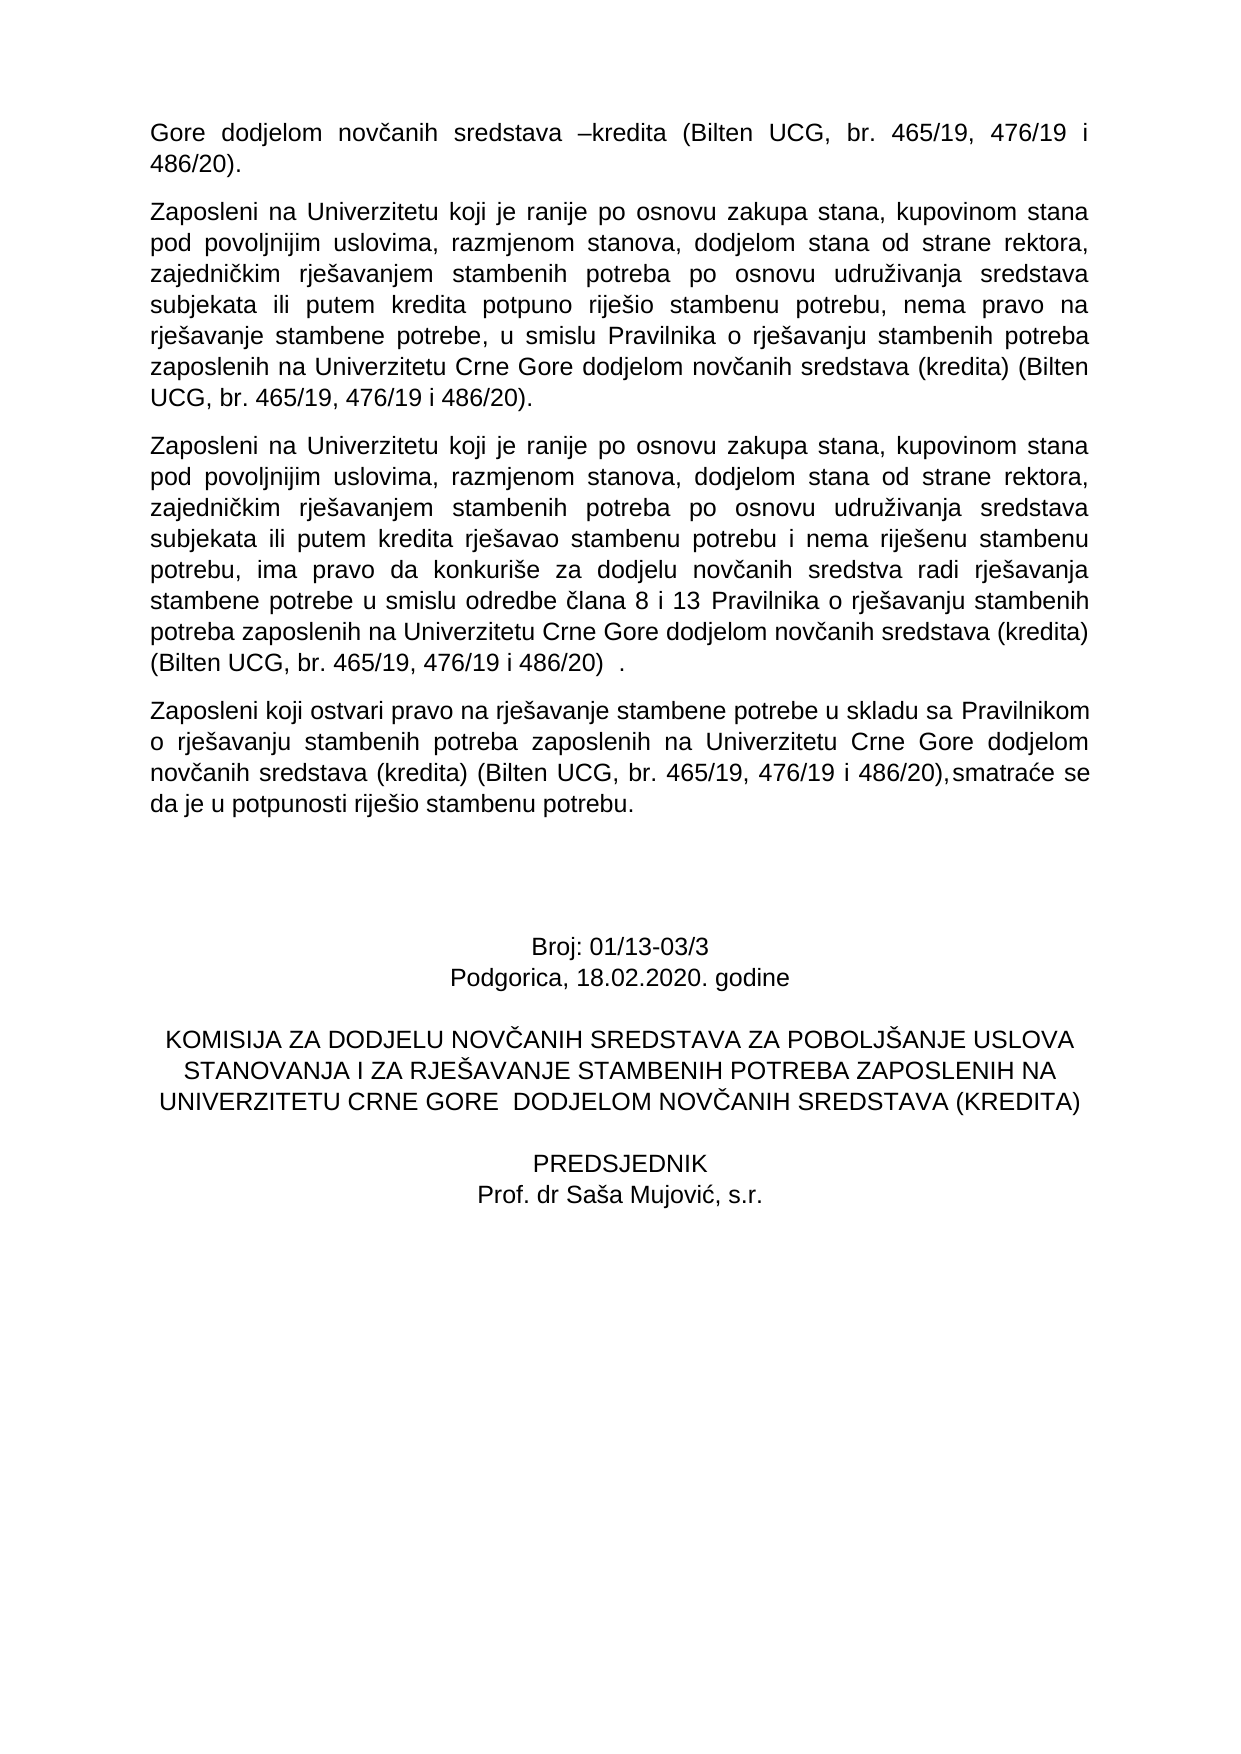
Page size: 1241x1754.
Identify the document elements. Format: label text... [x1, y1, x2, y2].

text KOMISIJA ZA DODJELU NOVČANIH SREDSTAVA ZA POBOLJŠANJE USLOVA STANOVANJA I ZA RJEŠAVANJE STAMBENIH POTREBA ZAPOSLENIH NA UNIVERZITETU CRNE GORE DODJELOM NOVČANIH SREDSTAVA (KREDITA) [150, 1025, 1090, 1116]
text Prof. dr Saša Mujović, s.r. [150, 1180, 1090, 1209]
text Zaposleni koji ostvari pravo na rješavanje stambene potrebe u skladu sa Pravilnikom o rješavanju stambenih potreba zaposlenih na Univerzitetu Crne Gore dodjelom novčanih sredstava (kredita) (Bilten UCG, br. 465/19, 476/19 i 486/20),smatraće se da je u potpunosti riješio stambenu potrebu. [150, 696, 1090, 818]
text Podgorica, 18.02.2020. godine [150, 963, 1090, 992]
text Broj: 01/13-03/3 [150, 932, 1090, 961]
text Zaposleni na Univerzitetu koji je ranije po osnovu zakupa stana, kupovinom stana pod povoljnijim uslovima, razmjenom stanova, dodjelom stana od strane rektora, zajedničkim rješavanjem stambenih potreba po osnovu udruživanja sredstava subjekata ili putem kredita rješavao stambenu potrebu i nema riješenu stambenu potrebu, ima pravo da konkuriše za dodjelu novčanih sredstva radi rješavanja stambene potrebe u smislu odredbe člana 8 i 13 Pravilnika o rješavanju stambenih potreba zaposlenih na Univerzitetu Crne Gore dodjelom novčanih sredstava (kredita) (Bilten UCG, br. 465/19, 476/19 i 486/20) . [150, 431, 1090, 677]
text Zaposleni na Univerzitetu koji je ranije po osnovu zakupa stana, kupovinom stana pod povoljnijim uslovima, razmjenom stanova, dodjelom stana od strane rektora, zajedničkim rješavanjem stambenih potreba po osnovu udruživanja sredstava subjekata ili putem kredita potpuno riješio stambenu potrebu, nema pravo na rješavanje stambene potrebe, u smislu Pravilnika o rješavanju stambenih potreba zaposlenih na Univerzitetu Crne Gore dodjelom novčanih sredstava (kredita) (Bilten UCG, br. 465/19, 476/19 i 486/20). [150, 197, 1090, 412]
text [150, 118, 1090, 178]
text PREDSJEDNIK [150, 1149, 1090, 1178]
